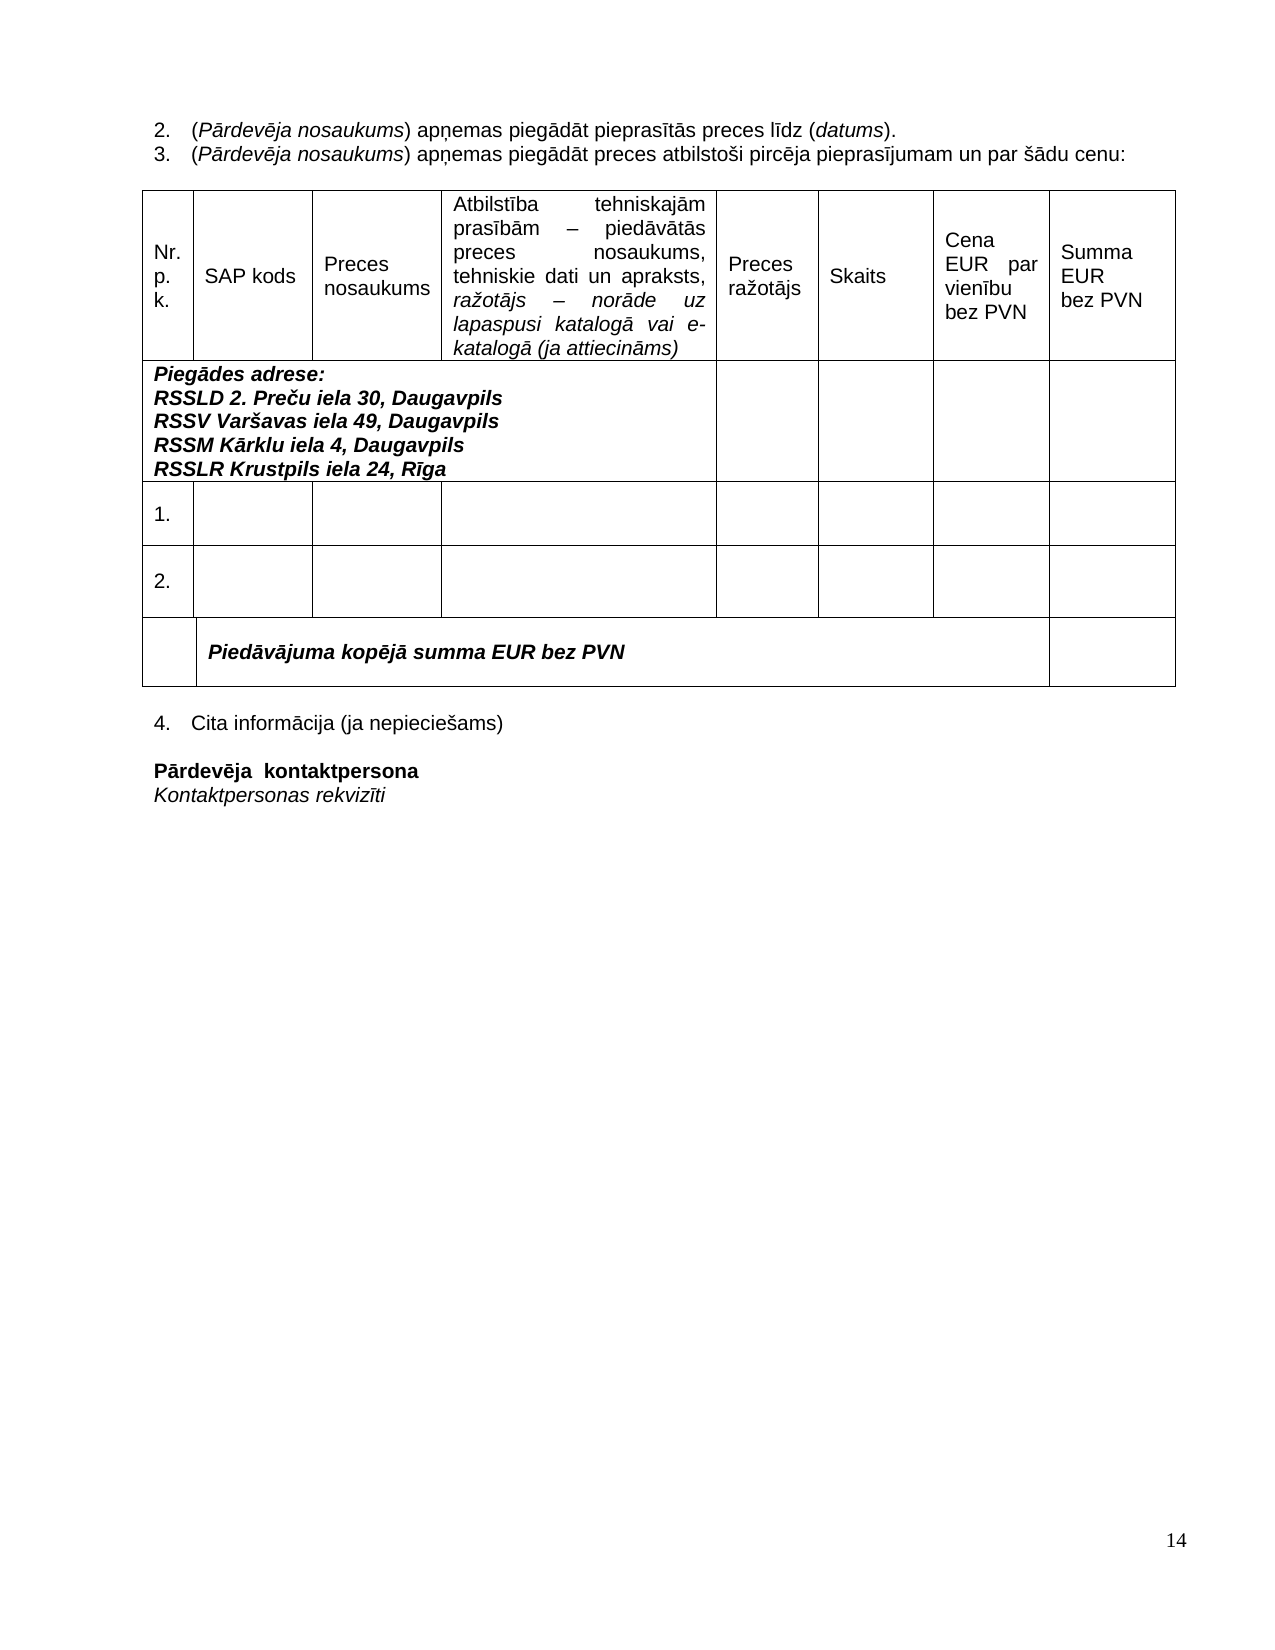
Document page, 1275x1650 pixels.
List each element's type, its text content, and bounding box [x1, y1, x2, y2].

table_cell [442, 546, 716, 617]
table_header Atbilstība tehniskajām prasībām – piedāvātās preces nosaukums, tehniskie dati un apraksts, ražotājs – norāde uz lapaspusi katalogā vai e-katalogā (ja attiecināms) [442, 191, 716, 360]
table_cell [934, 361, 1049, 481]
table_cell [819, 482, 933, 545]
table_header Summa EUR bez PVN [1050, 191, 1175, 360]
table_cell Piegādes adrese: RSSLD 2. Preču iela 30, Daugavpils RSSV Varšavas iela 49, Daugavpils RSSM Kārklu iela 4, Daugavpils RSSLR Krustpils iela 24, Rīga [143, 361, 716, 481]
table_cell [143, 618, 196, 686]
table_cell 1. [143, 482, 193, 545]
list (Pārdevēja nosaukums) apņemas piegādāt preces atbilstoši pircēja pieprasījumam un par šādu cenu: [153, 142, 1186, 166]
table_cell [1050, 361, 1175, 481]
table_cell [194, 546, 312, 617]
table_cell [819, 546, 933, 617]
table_cell [717, 482, 818, 545]
table_cell [934, 482, 1049, 545]
table_cell [717, 546, 818, 617]
table_cell [313, 482, 441, 545]
table_header Pārdevēja kontaktpersona [142, 735, 659, 783]
table_cell 2. [143, 546, 193, 617]
table_cell [1050, 482, 1175, 545]
table_header Preces ražotājs [717, 191, 818, 360]
table_cell [442, 482, 716, 545]
list Cita informācija (ja nepieciešams) [153, 711, 1186, 735]
table_header SAP kods [194, 191, 312, 360]
table_cell [1050, 546, 1175, 617]
list (Pārdevēja nosaukums) apņemas piegādāt pieprasītās preces līdz (datums). [153, 118, 1186, 142]
table_header Preces nosaukums [313, 191, 441, 360]
table_cell [819, 361, 933, 481]
table_cell [313, 546, 441, 617]
table_header Nr. p. k. [143, 191, 193, 360]
table_cell Kontaktpersonas rekvizīti [142, 783, 659, 807]
table_cell [194, 482, 312, 545]
table_cell [717, 361, 818, 481]
table_header Cena EUR par vienību bez PVN [934, 191, 1049, 360]
table_header Skaits [819, 191, 933, 360]
table_cell [934, 546, 1049, 617]
table_cell [1050, 618, 1175, 686]
table_cell Piedāvājuma kopējā summa EUR bez PVN [197, 618, 1049, 686]
